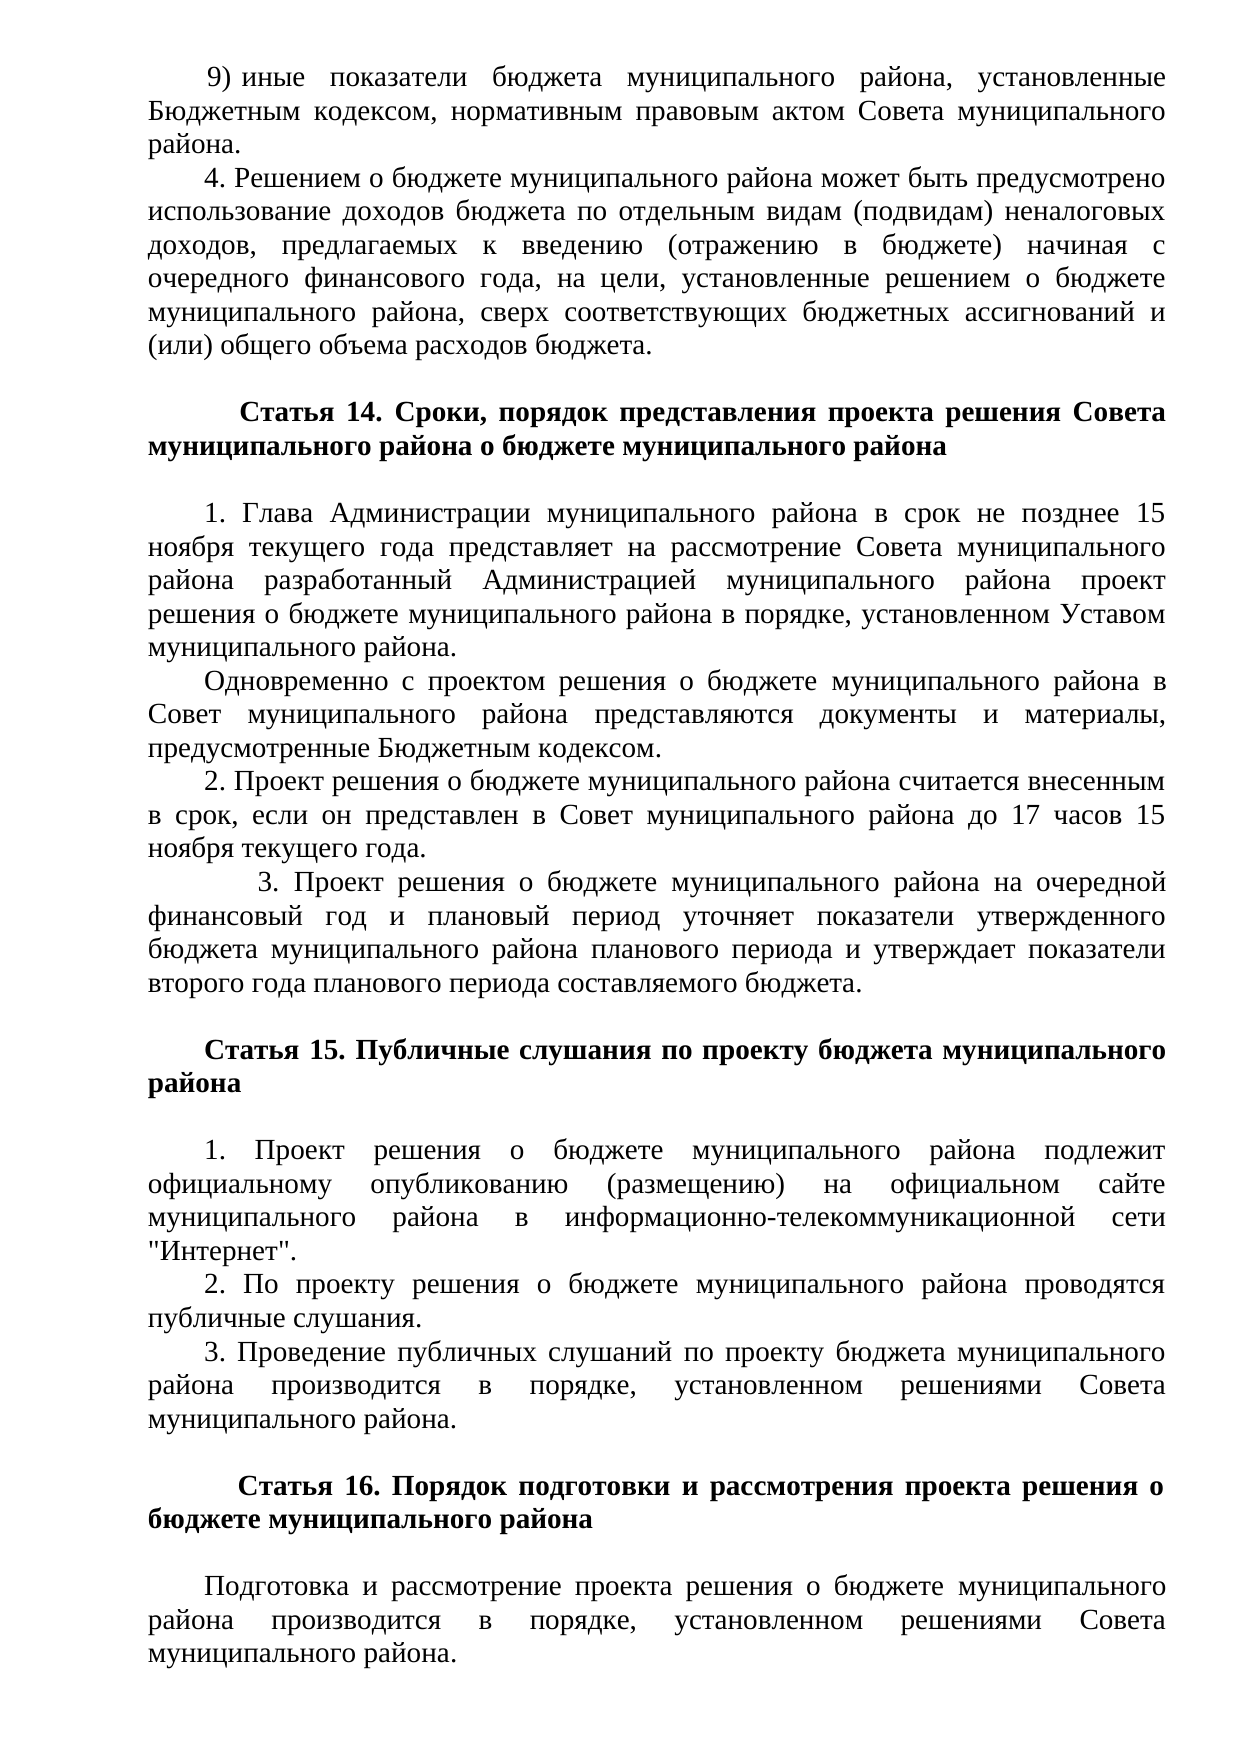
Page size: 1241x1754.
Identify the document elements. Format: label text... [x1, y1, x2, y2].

text 4. Решением о бюджете муниципального района может быть предусмотрено использование доходов бюджета по отдельным видам (подвидам) неналоговых доходов, предлагаемых к введению (отражению в бюджете) начиная с очередного финансового года, на цели, установленные решением о бюджете муниципального района, сверх соответствующих бюджетных ассигнований и (или) общего объема расходов бюджета. [148, 160, 1167, 361]
text Статья 14. Сроки, порядок представления проекта решения Совета муниципального района о бюджете муниципального района [148, 394, 1167, 462]
text 2. По проекту решения о бюджете муниципального района проводятся публичные слушания. [148, 1267, 1167, 1334]
text Одновременно с проектом решения о бюджете муниципального района в Совет муниципального района представляются документы и материалы, предусмотренные Бюджетным кодексом. [148, 663, 1167, 763]
text Подготовка и рассмотрение проекта решения о бюджете муниципального района производится в порядке, установленном решениями Совета муниципального района. [148, 1568, 1167, 1669]
text 2. Проект решения о бюджете муниципального района считается внесенным в срок, если он представлен в Совет муниципального района до 17 часов 15 ноября текущего года. [148, 763, 1167, 864]
text Статья 16. Порядок подготовки и рассмотрения проекта решения о бюджете муниципального района [148, 1468, 1167, 1535]
text 3. Проект решения о бюджете муниципального района на очередной финансовый год и плановый период уточняет показатели утвержденного бюджета муниципального района планового периода и утверждает показатели второго года планового периода составляемого бюджета. [148, 864, 1167, 998]
list иные показатели бюджета муниципального района, установленные Бюджетным кодексом, нормативным правовым актом Совета муниципального района. [148, 59, 1167, 160]
text Статья 15. Публичные слушания по проекту бюджета муниципального района [148, 1032, 1167, 1099]
text 3. Проведение публичных слушаний по проекту бюджета муниципального района производится в порядке, установленном решениями Совета муниципального района. [148, 1334, 1167, 1434]
text 1. Глава Администрации муниципального района в срок не позднее 15 ноября текущего года представляет на рассмотрение Совета муниципального района разработанный Администрацией муниципального района проект решения о бюджете муниципального района в порядке, установленном Уставом муниципального района. [148, 495, 1167, 663]
text 1. Проект решения о бюджете муниципального района подлежит официальному опубликованию (размещению) на официальном сайте муниципального района в информационно-телекоммуникационной сети "Интернет". [148, 1132, 1167, 1267]
